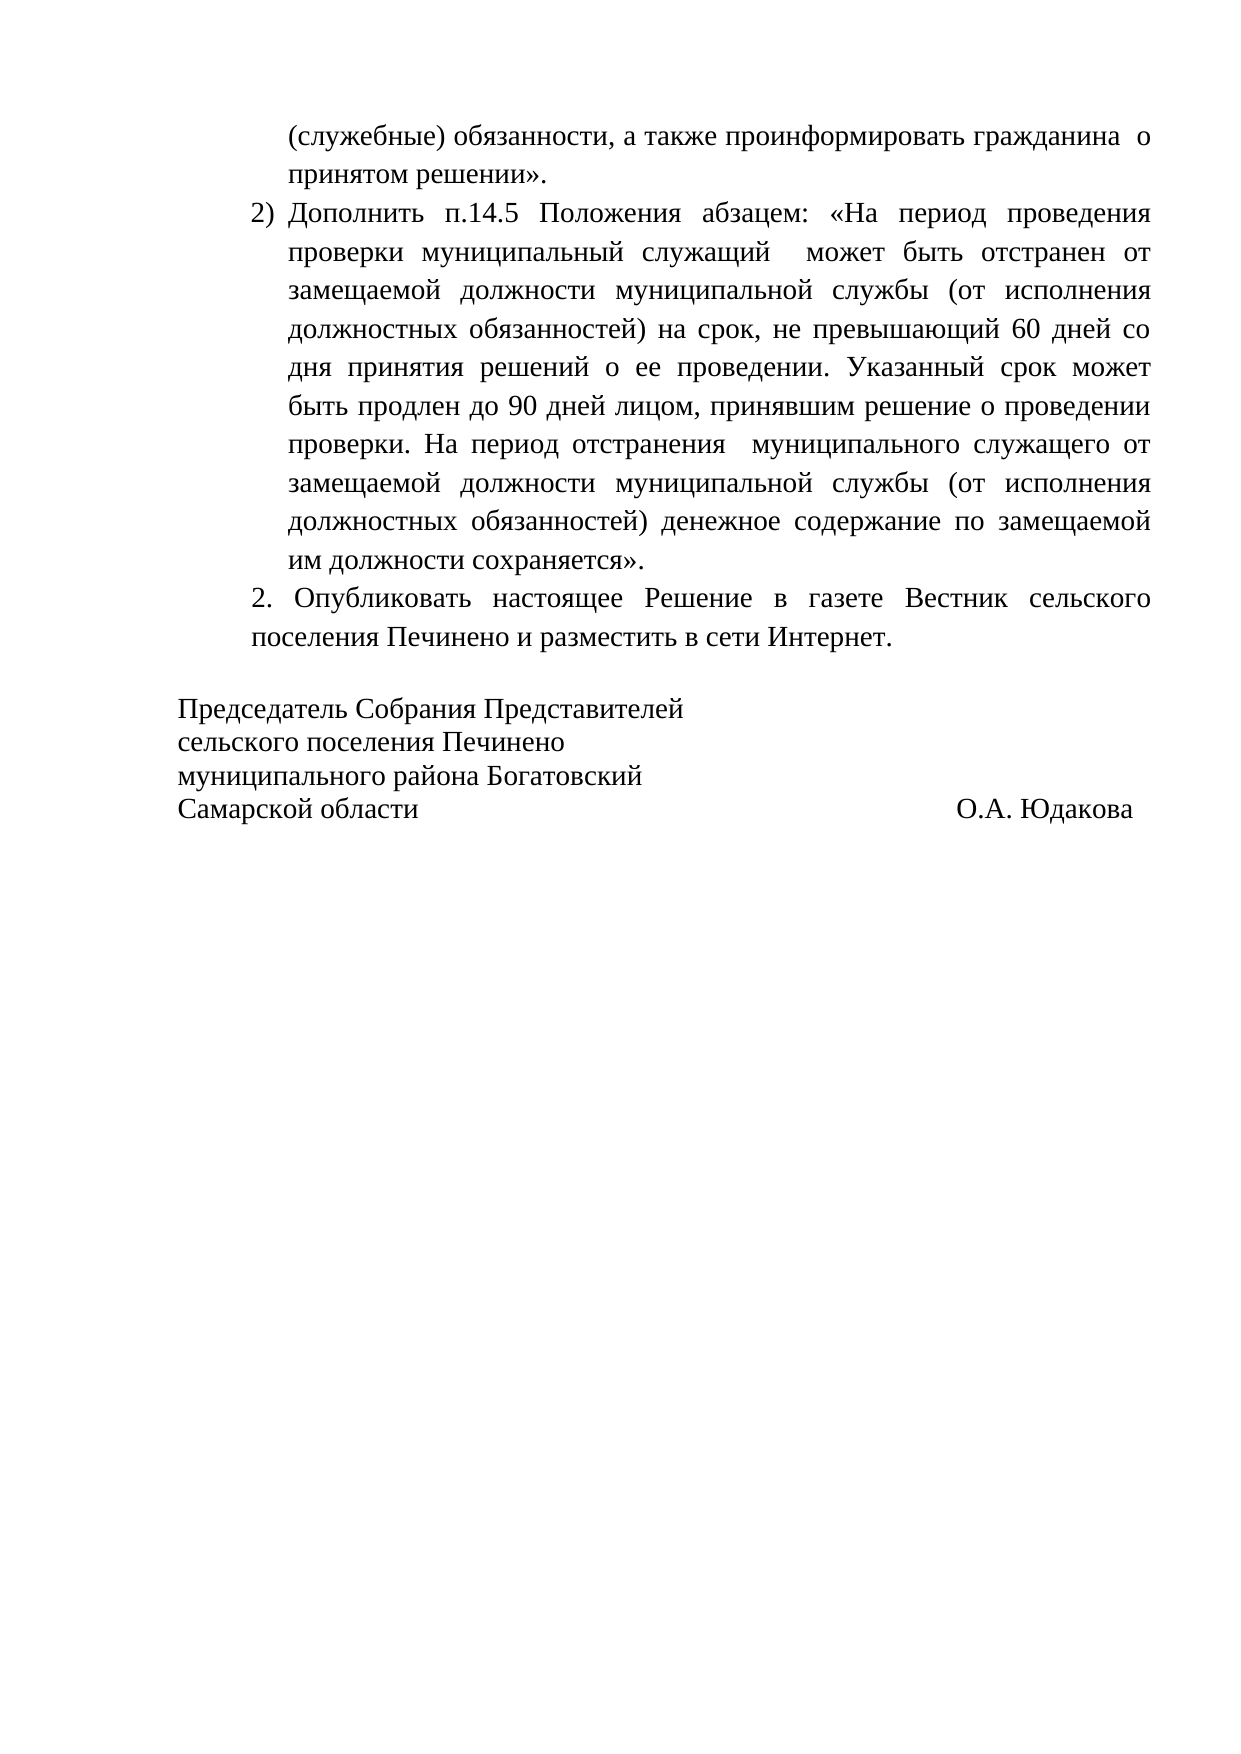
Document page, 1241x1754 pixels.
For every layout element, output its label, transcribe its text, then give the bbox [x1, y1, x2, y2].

text Самарской области О.А. Юдакова [177, 791, 1152, 825]
text сельского поселения Печинено [177, 724, 1152, 758]
list Дополнить п.14.5 Положения абзацем: «На период проведения проверки муниципальный служащий может быть отстранен от замещаемой должности муниципальной службы (от исполнения должностных обязанностей) на срок, не превышающий 60 дней со дня принятия решений о ее проведении. Указанный срок может быть продлен до 90 дней лицом, принявшим решение о проведении проверки. На период отстранения муниципального служащего от замещаемой должности муниципальной службы (от исполнения должностных обязанностей) денежное содержание по замещаемой им должности сохраняется». [250, 195, 1152, 576]
text муниципального района Богатовский [177, 758, 1152, 791]
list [250, 118, 1152, 190]
text Председатель Собрания Представителей [177, 691, 1152, 724]
text 2. Опубликовать настоящее Решение в газете Вестник сельского поселения Печинено и разместить в сети Интернет. [251, 581, 1152, 653]
